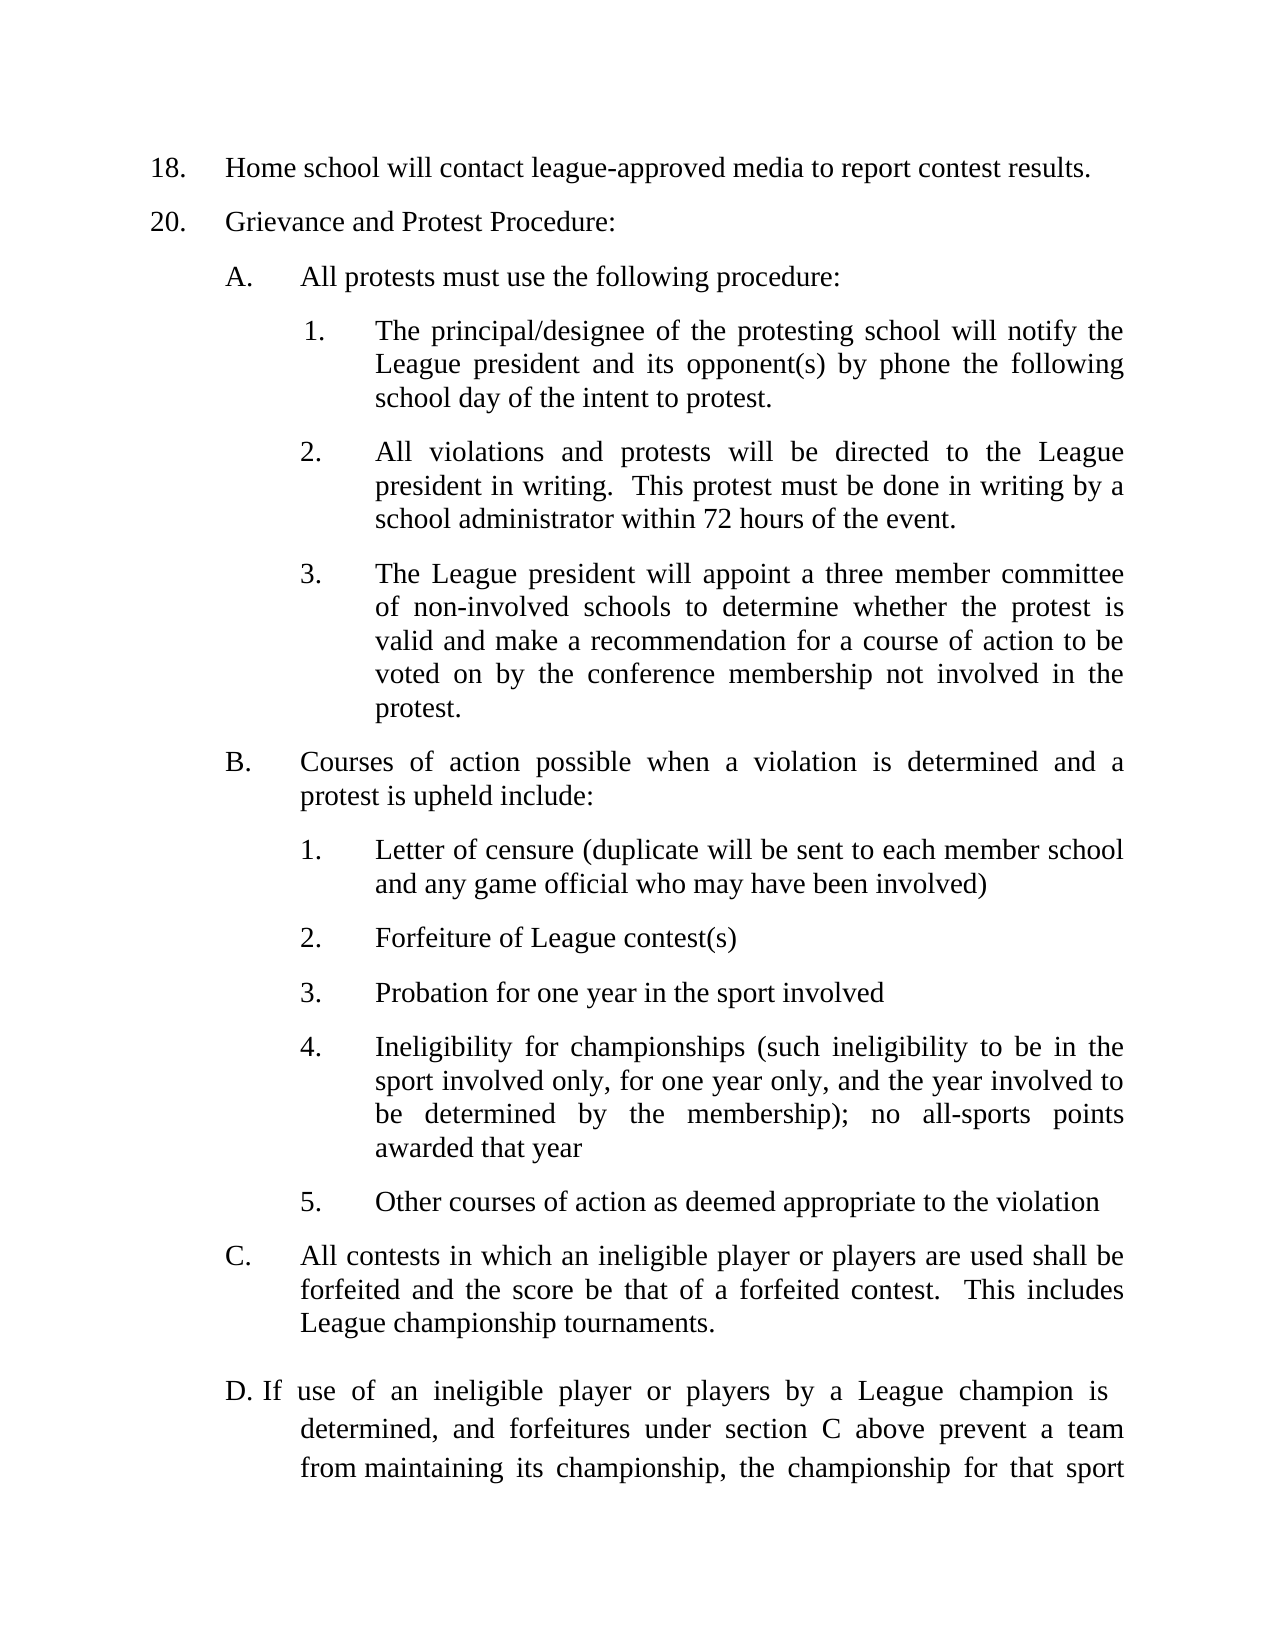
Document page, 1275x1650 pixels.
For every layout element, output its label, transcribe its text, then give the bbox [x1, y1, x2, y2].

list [225, 1373, 1125, 1483]
text 20. Grievance and Protest Procedure: [150, 204, 1125, 238]
text 3. Probation for one year in the sport involved [300, 975, 1125, 1008]
text 2. Forfeiture of League contest(s) [300, 920, 1125, 954]
text 1. The principal/designee of the protesting school will notify the League president and its opponent(s) by phone the following school day of the intent to protest. [281, 313, 1125, 414]
text B. Courses of action possible when a violation is determined and a protest is upheld include: [225, 744, 1125, 812]
text 1. Letter of censure (duplicate will be sent to each member school and any game official who may have been involved) [300, 832, 1125, 899]
text 3. The League president will appoint a three member committee of non-involved schools to determine whether the protest is valid and make a recommendation for a course of action to be voted on by the conference membership not involved in the protest. [300, 556, 1125, 724]
text 4. Ineligibility for championships (such ineligibility to be in the sport involved only, for one year only, and the year involved to be determined by the membership); no all-sports points awarded that year [300, 1029, 1125, 1163]
text 18. Home school will contact league-approved media to report contest results. [150, 150, 1125, 183]
text 5. Other courses of action as deemed appropriate to the violation [300, 1184, 1125, 1218]
text A. All protests must use the following procedure: [225, 259, 1125, 292]
text C. All contests in which an ineligible player or players are used shall be forfeited and the score be that of a forfeited contest. This includes League championship tournaments. [225, 1238, 1125, 1339]
text 2. All violations and protests will be directed to the League president in writing. This protest must be done in writing by a school administrator within 72 hours of the event. [300, 434, 1125, 535]
